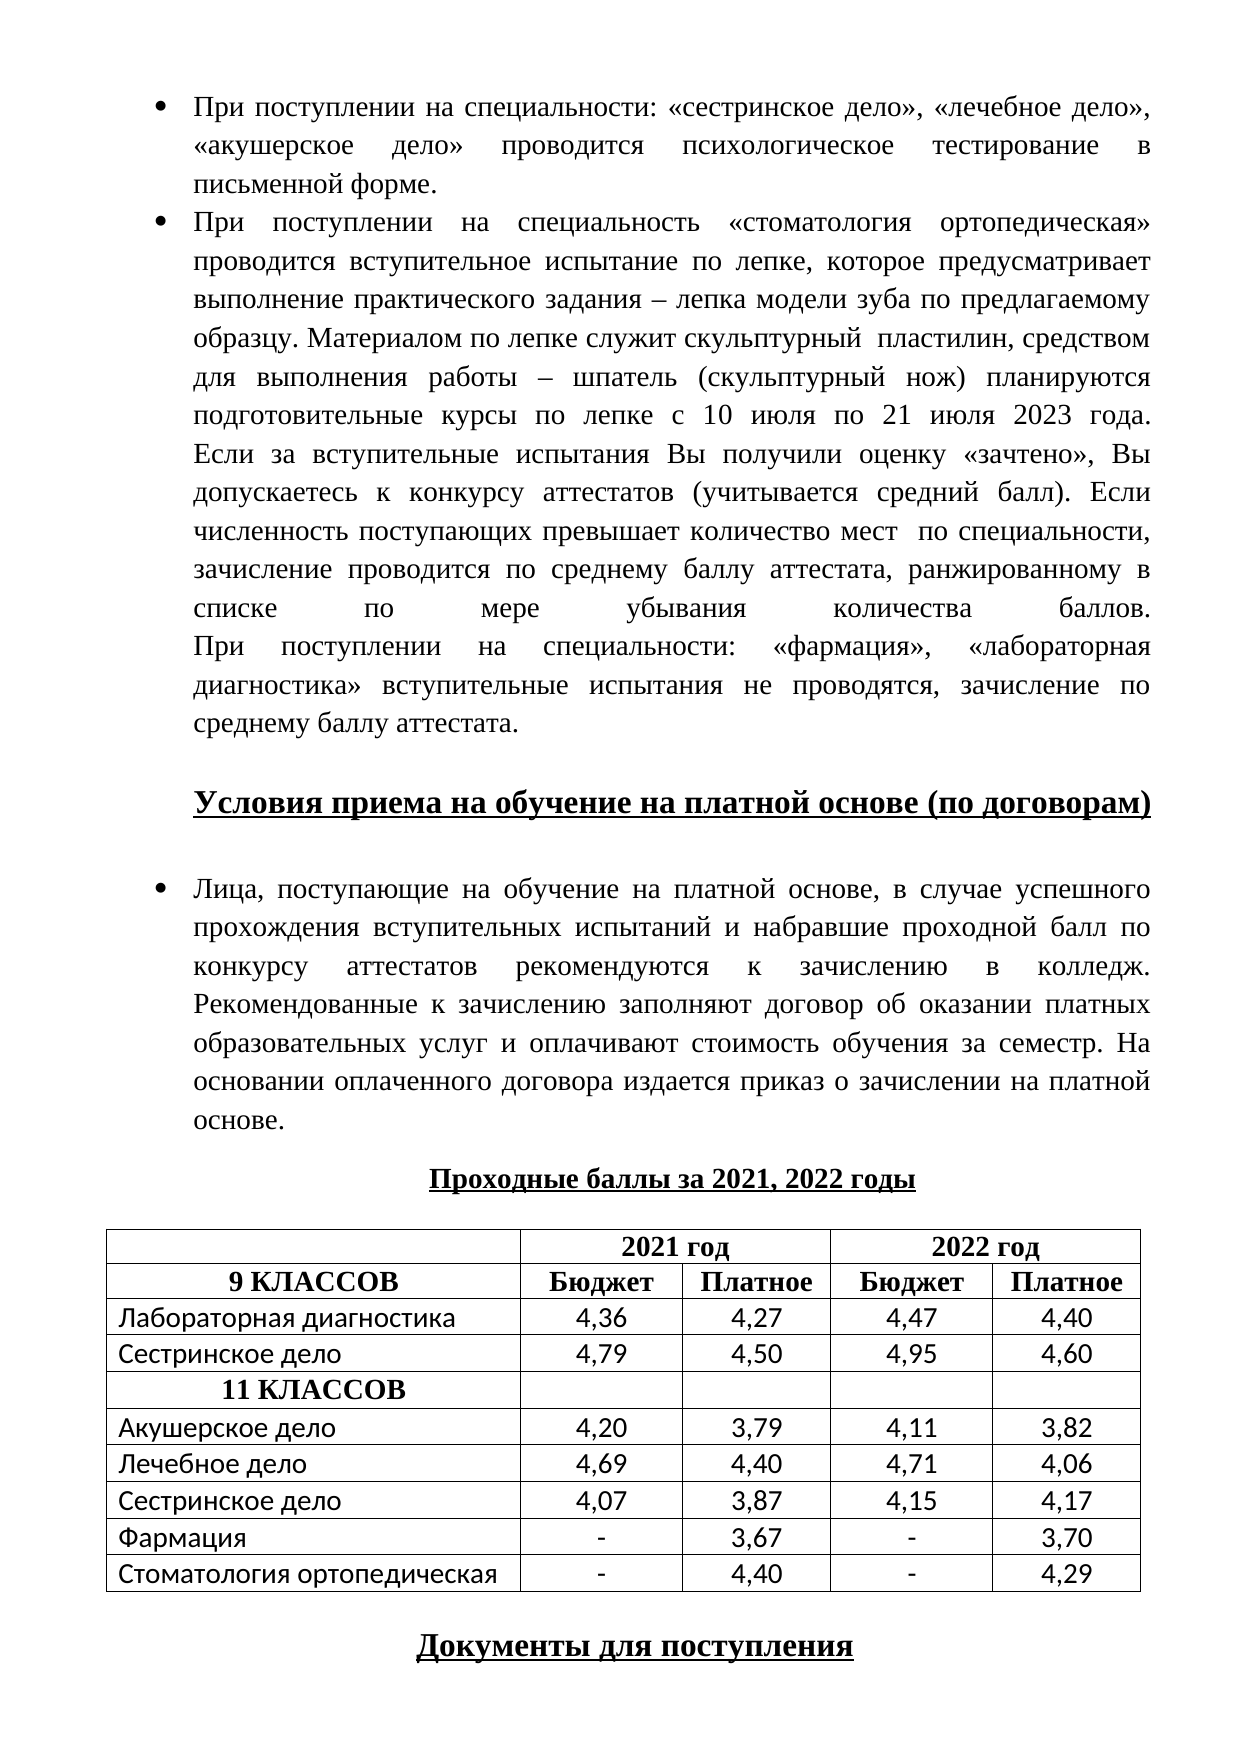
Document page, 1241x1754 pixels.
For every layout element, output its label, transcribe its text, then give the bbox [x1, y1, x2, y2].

text Документы для поступления [118, 1626, 1152, 1664]
table_cell Лечебное дело [107, 1445, 520, 1481]
table_cell - [521, 1519, 682, 1554]
table_cell Платное [683, 1264, 830, 1298]
table_cell 4,40 [683, 1445, 830, 1481]
table_cell 4,47 [831, 1299, 992, 1334]
table_cell 3,87 [683, 1482, 830, 1518]
table_header 2022 год [831, 1230, 1140, 1263]
table_cell 11 КЛАССОВ [107, 1372, 520, 1408]
table_cell 4,95 [831, 1335, 992, 1371]
table_cell - [521, 1555, 682, 1591]
table_cell [831, 1372, 992, 1408]
list Лица, поступающие на обучение на платной основе, в случае успешного прохождения вступительных испытаний и набравшие проходной балл по конкурсу аттестатов рекомендуются к зачислению в колледж. Рекомендованные к зачислению заполняют договор об оказании платных образовательных услуг и оплачивают стоимость обучения за семестр. На основании оплаченного договора издается приказ о зачислении на платной основе. [156, 871, 1152, 1136]
text Проходные баллы за 2021, 2022 годы [193, 1161, 1152, 1195]
table_cell [683, 1372, 830, 1408]
table_cell 3,67 [683, 1519, 830, 1554]
table_cell 4,11 [831, 1409, 992, 1444]
table_cell Бюджет [521, 1264, 682, 1298]
table_cell Стоматология ортопедическая [107, 1555, 520, 1591]
table_cell Платное [993, 1264, 1140, 1298]
list При поступлении на специальности: «сестринское дело», «лечебное дело», «акушерское дело» проводится психологическое тестирование в письменной форме. [156, 89, 1152, 199]
table_cell 4,60 [993, 1335, 1140, 1371]
table_cell 4,36 [521, 1299, 682, 1334]
table_cell Бюджет [831, 1264, 992, 1298]
table_header [107, 1230, 520, 1263]
table_cell 4,40 [683, 1555, 830, 1591]
table_cell 4,06 [993, 1445, 1140, 1481]
table_cell 4,50 [683, 1335, 830, 1371]
table_cell 3,70 [993, 1519, 1140, 1554]
table_cell 4,17 [993, 1482, 1140, 1518]
table_cell 4,40 [993, 1299, 1140, 1334]
table_cell 4,07 [521, 1482, 682, 1518]
table_cell 4,27 [683, 1299, 830, 1334]
table_cell Сестринское дело [107, 1482, 520, 1518]
table_cell Лабораторная диагностика [107, 1299, 520, 1334]
table_cell [993, 1372, 1140, 1408]
table_cell - [831, 1519, 992, 1554]
table_cell 3,79 [683, 1409, 830, 1444]
table_cell Фармация [107, 1519, 520, 1554]
table_cell Акушерское дело [107, 1409, 520, 1444]
table_cell Сестринское дело [107, 1335, 520, 1371]
table_cell 9 КЛАССОВ [107, 1264, 520, 1298]
list Условия приема на обучение на платной основе (по договорам) [193, 783, 1152, 821]
table_cell 3,82 [993, 1409, 1140, 1444]
table_header 2021 год [521, 1230, 830, 1263]
table_cell 4,79 [521, 1335, 682, 1371]
table_cell [521, 1372, 682, 1408]
table_cell 4,15 [831, 1482, 992, 1518]
table_cell 4,29 [993, 1555, 1140, 1591]
table_cell 4,71 [831, 1445, 992, 1481]
table_cell - [831, 1555, 992, 1591]
table_cell 4,20 [521, 1409, 682, 1444]
list При поступлении на специальность «стоматология ортопедическая» проводится вступительное испытание по лепке, которое предусматривает выполнение практического задания – лепка модели зуба по предлагаемому образцу. Материалом по лепке служит скульптурный пластилин, средством для выполнения работы – шпатель (скульптурный нож) планируются подготовительные курсы по лепке с 10 июля по 21 июля 2023 года. Если за вступительные испытания Вы получили оценку «зачтено», Вы допускаетесь к конкурсу аттестатов (учитывается средний балл). Если численность поступающих превышает количество мест по специальности, зачисление проводится по среднему баллу аттестата, ранжированному в списке по мере убывания количества баллов. При поступлении на специальности: «фармация», «лабораторная диагностика» вступительные испытания не проводятся, зачисление по среднему баллу аттестата. [156, 204, 1152, 739]
table_cell 4,69 [521, 1445, 682, 1481]
